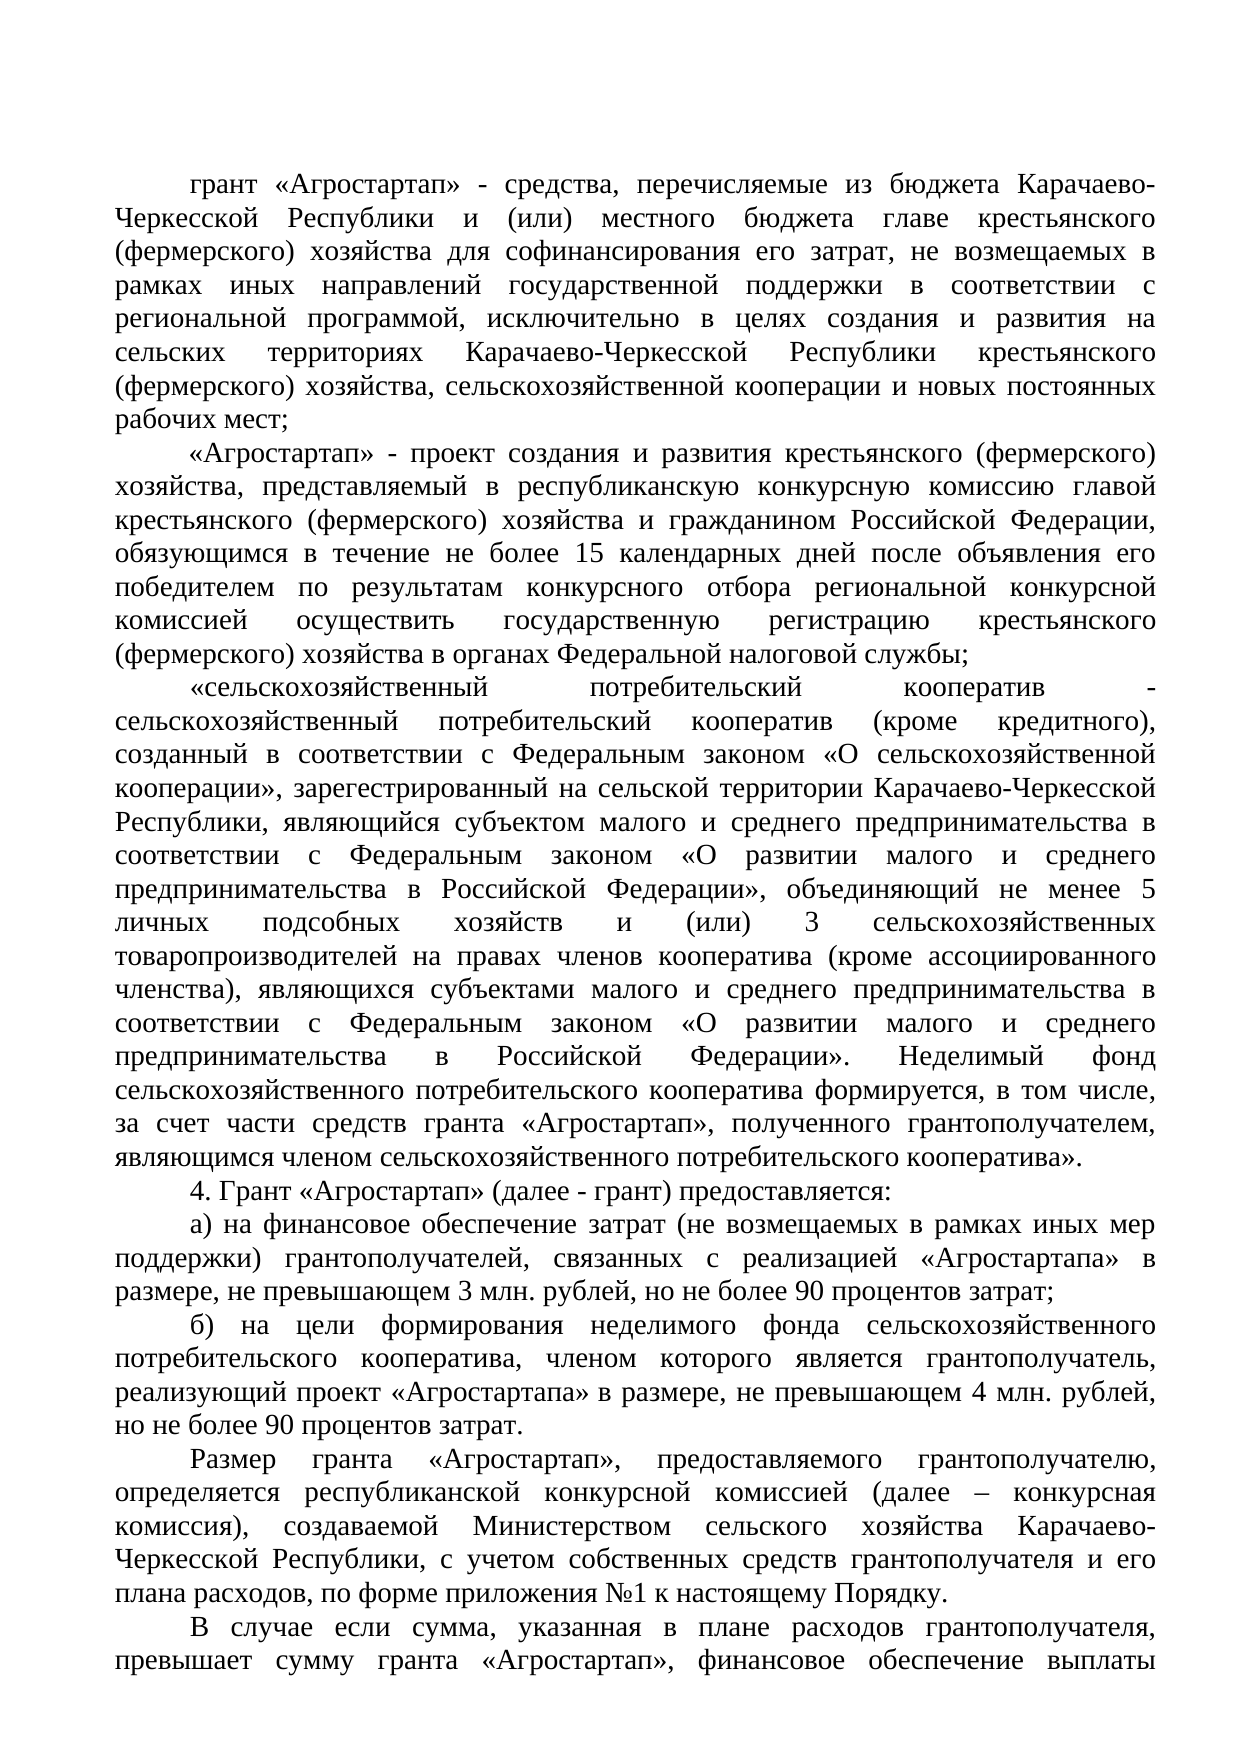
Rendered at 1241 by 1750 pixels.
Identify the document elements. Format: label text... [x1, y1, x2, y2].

text Размер гранта «Агростартап», предоставляемого грантополучателю, определяется республиканской конкурсной комиссией (далее – конкурсная комиссия), создаваемой Министерством сельского хозяйства Карачаево-Черкесской Республики, с учетом собственных средств грантополучателя и его плана расходов, по форме приложения №1 к настоящему Порядку. [114, 1441, 1157, 1609]
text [114, 1609, 1157, 1676]
text грант «Агростартап» - средства, перечисляемые из бюджета Карачаево-Черкесской Республики и (или) местного бюджета главе крестьянского (фермерского) хозяйства для софинансирования его затрат, не возмещаемых в рамках иных направлений государственной поддержки в соответствии с региональной программой, исключительно в целях создания и развития на сельских территориях Карачаево-Черкесской Республики крестьянского (фермерского) хозяйства, сельскохозяйственной кооперации и новых постоянных рабочих мест; [114, 166, 1157, 435]
text «Агростартап» - проект создания и развития крестьянского (фермерского) хозяйства, представляемый в республиканскую конкурсную комиссию главой крестьянского (фермерского) хозяйства и гражданином Российской Федерации, обязующимся в течение не более 15 календарных дней после объявления его победителем по результатам конкурсного отбора региональной конкурсной комиссией осуществить государственную регистрацию крестьянского (фермерского) хозяйства в органах Федеральной налоговой службы; [114, 435, 1157, 669]
text 4. Грант «Агростартап» (далее - грант) предоставляется: [114, 1173, 1157, 1206]
text «сельскохозяйственный потребительский кооператив -сельскохозяйственный потребительский кооператив (кроме кредитного), созданный в соответствии с Федеральным законом «О сельскохозяйственной кооперации», зарегестрированный на сельской территории Карачаево-Черкесской Республики, являющийся субъектом малого и среднего предпринимательства в соответствии с Федеральным законом «О развитии малого и среднего предпринимательства в Российской Федерации», объединяющий не менее 5 личных подсобных хозяйств и (или) 3 сельскохозяйственных товаропроизводителей на правах членов кооператива (кроме ассоциированного членства), являющихся субъектами малого и среднего предпринимательства в соответствии c Федеральным законом «О развитии малого и среднего предпринимательства в Российской Федерации». Неделимый фонд сельскохозяйственного потребительского кооператива формируется, в том числе, за счет части средств гранта «Агростартап», полученного грантополучателем, являющимся членом сельскохозяйственного потребительского кооператива». [114, 669, 1157, 1173]
text б) на цели формирования неделимого фонда сельскохозяйственного потребительского кооператива, членом которого является грантополучатель, реализующий проект «Агростартапа» в размере, не превышающем 4 млн. рублей, но не более 90 процентов затрат. [114, 1307, 1157, 1441]
text a) на финансовое обеспечение затрат (не возмещаемых в рамках иных мер поддержки) грантополучателей, связанных с реализацией «Агростартапа» в размере, не превышающем 3 млн. рублей, но не более 90 процентов затрат; [114, 1206, 1157, 1307]
